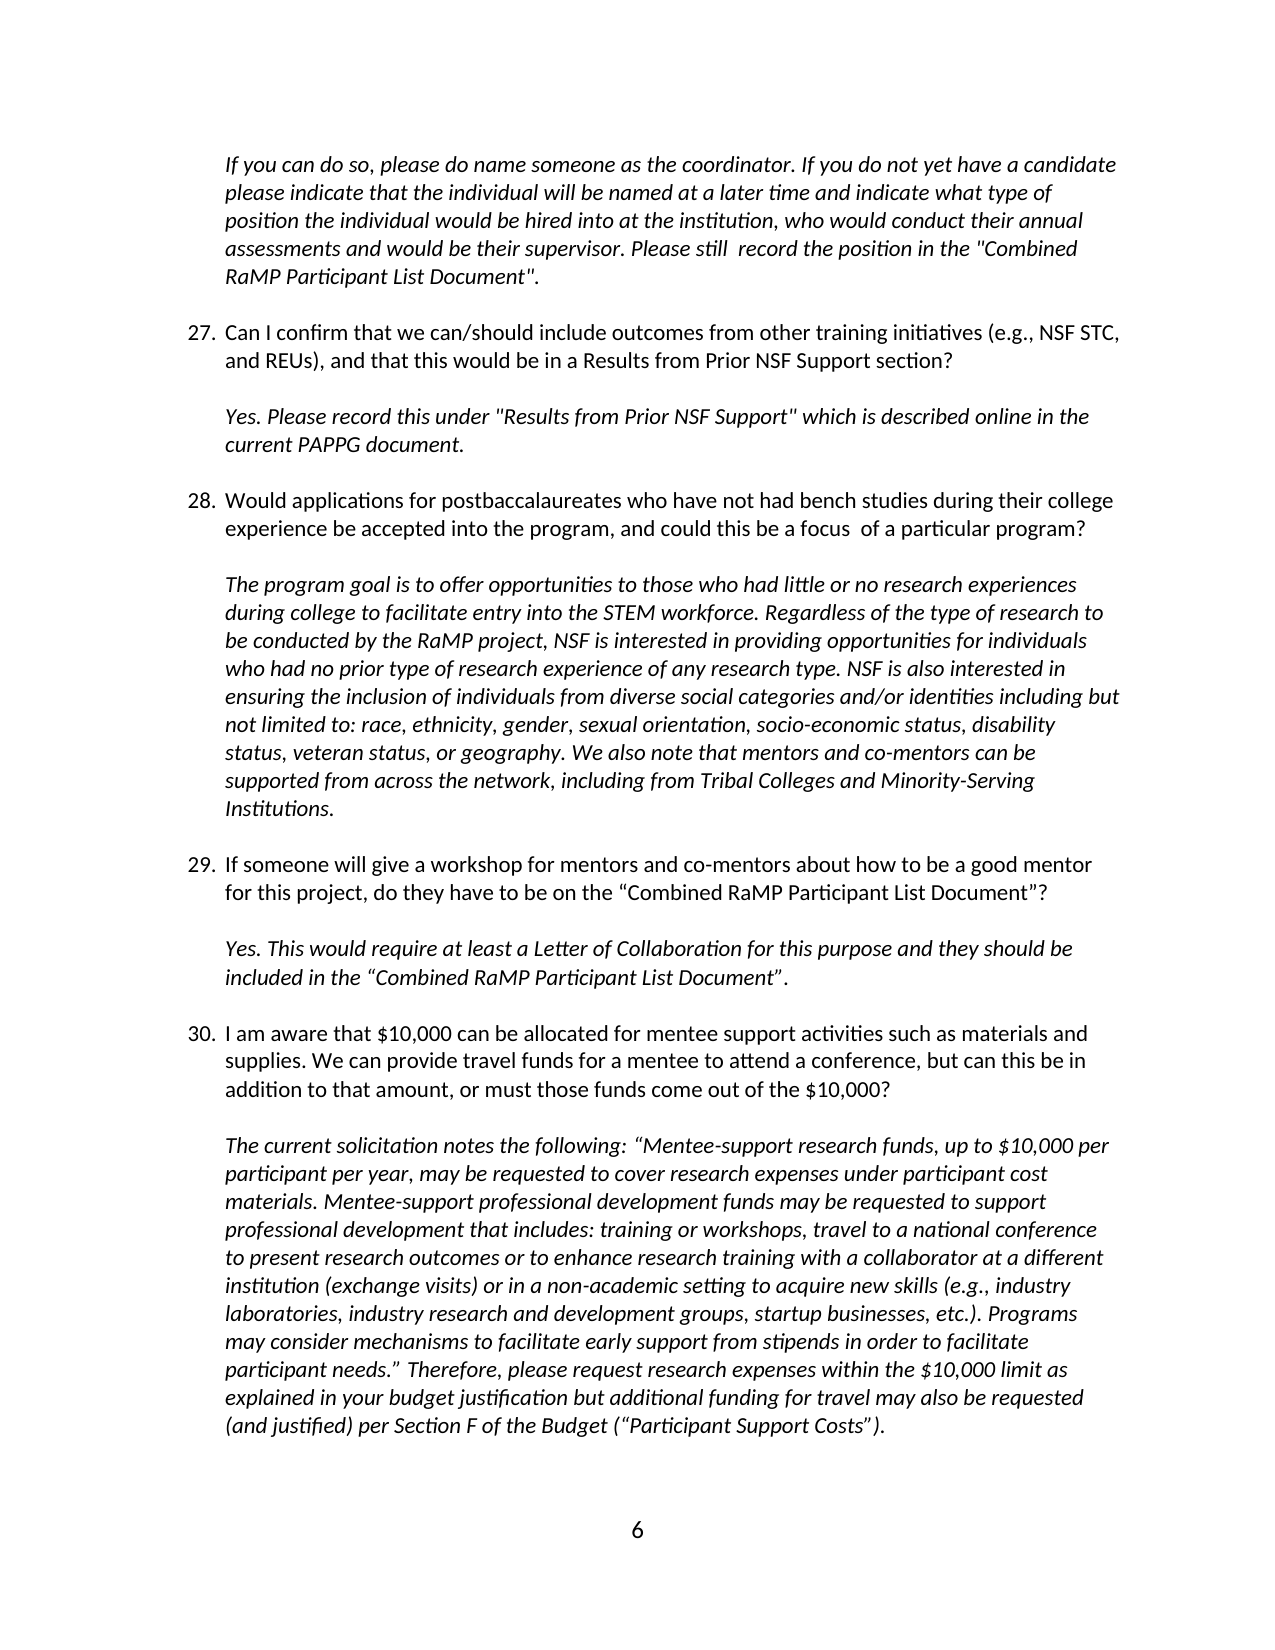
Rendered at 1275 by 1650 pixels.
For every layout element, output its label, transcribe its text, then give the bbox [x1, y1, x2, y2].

list If you can do so, please do name someone as the coordinator. If you do not yet have a candidate please indicate that the individual will be named at a later time and indicate what type of position the individual would be hired into at the institution, who would conduct their annual assessments and would be their supervisor. Please still record the position in the "Combined RaMP Participant List Document". [225, 150, 1125, 290]
list If someone will give a workshop for mentors and co-mentors about how to be a good mentor for this project, do they have to be on the “Combined RaMP Participant List Document”? [187, 851, 1125, 907]
list Yes. This would require at least a Letter of Collaboration for this purpose and they should be included in the “Combined RaMP Participant List Document”. [225, 934, 1125, 991]
list I am aware that $10,000 can be allocated for mentee support activities such as materials and supplies. We can provide travel funds for a mentee to attend a conference, but can this be in addition to that amount, or must those funds come out of the $10,000? [187, 1019, 1125, 1103]
list The current solicitation notes the following: “Mentee-support research funds, up to $10,000 per participant per year, may be requested to cover research expenses under participant cost materials. Mentee-support professional development funds may be requested to support professional development that includes: training or workshops, travel to a national conference to present research outcomes or to enhance research training with a collaborator at a different institution (exchange visits) or in a non-academic setting to acquire new skills (e.g., industry laboratories, industry research and development groups, startup businesses, etc.). Programs may consider mechanisms to facilitate early support from stipends in order to facilitate participant needs.” Therefore, please request research expenses within the $10,000 limit as explained in your budget justification but additional funding for travel may also be requested (and justified) per Section F of the Budget (“Participant Support Costs”). [225, 1131, 1125, 1439]
list Can I confirm that we can/should include outcomes from other training initiatives (e.g., NSF STC, and REUs), and that this would be in a Results from Prior NSF Support section? [187, 318, 1125, 374]
list Would applications for postbaccalaureates who have not had bench studies during their college experience be accepted into the program, and could this be a focus of a particular program? [187, 486, 1125, 542]
list The program goal is to offer opportunities to those who had little or no research experiences during college to facilitate entry into the STEM workforce. Regardless of the type of research to be conducted by the RaMP project, NSF is interested in providing opportunities for individuals who had no prior type of research experience of any research type. NSF is also interested in ensuring the inclusion of individuals from diverse social categories and/or identities including but not limited to: race, ethnicity, gender, sexual orientation, socio-economic status, disability status, veteran status, or geography. We also note that mentors and co-mentors can be supported from across the network, including from Tribal Colleges and Minority-Serving Institutions. [225, 570, 1125, 822]
list Yes. Please record this under "Results from Prior NSF Support" which is described online in the current PAPPG document. [225, 402, 1125, 458]
